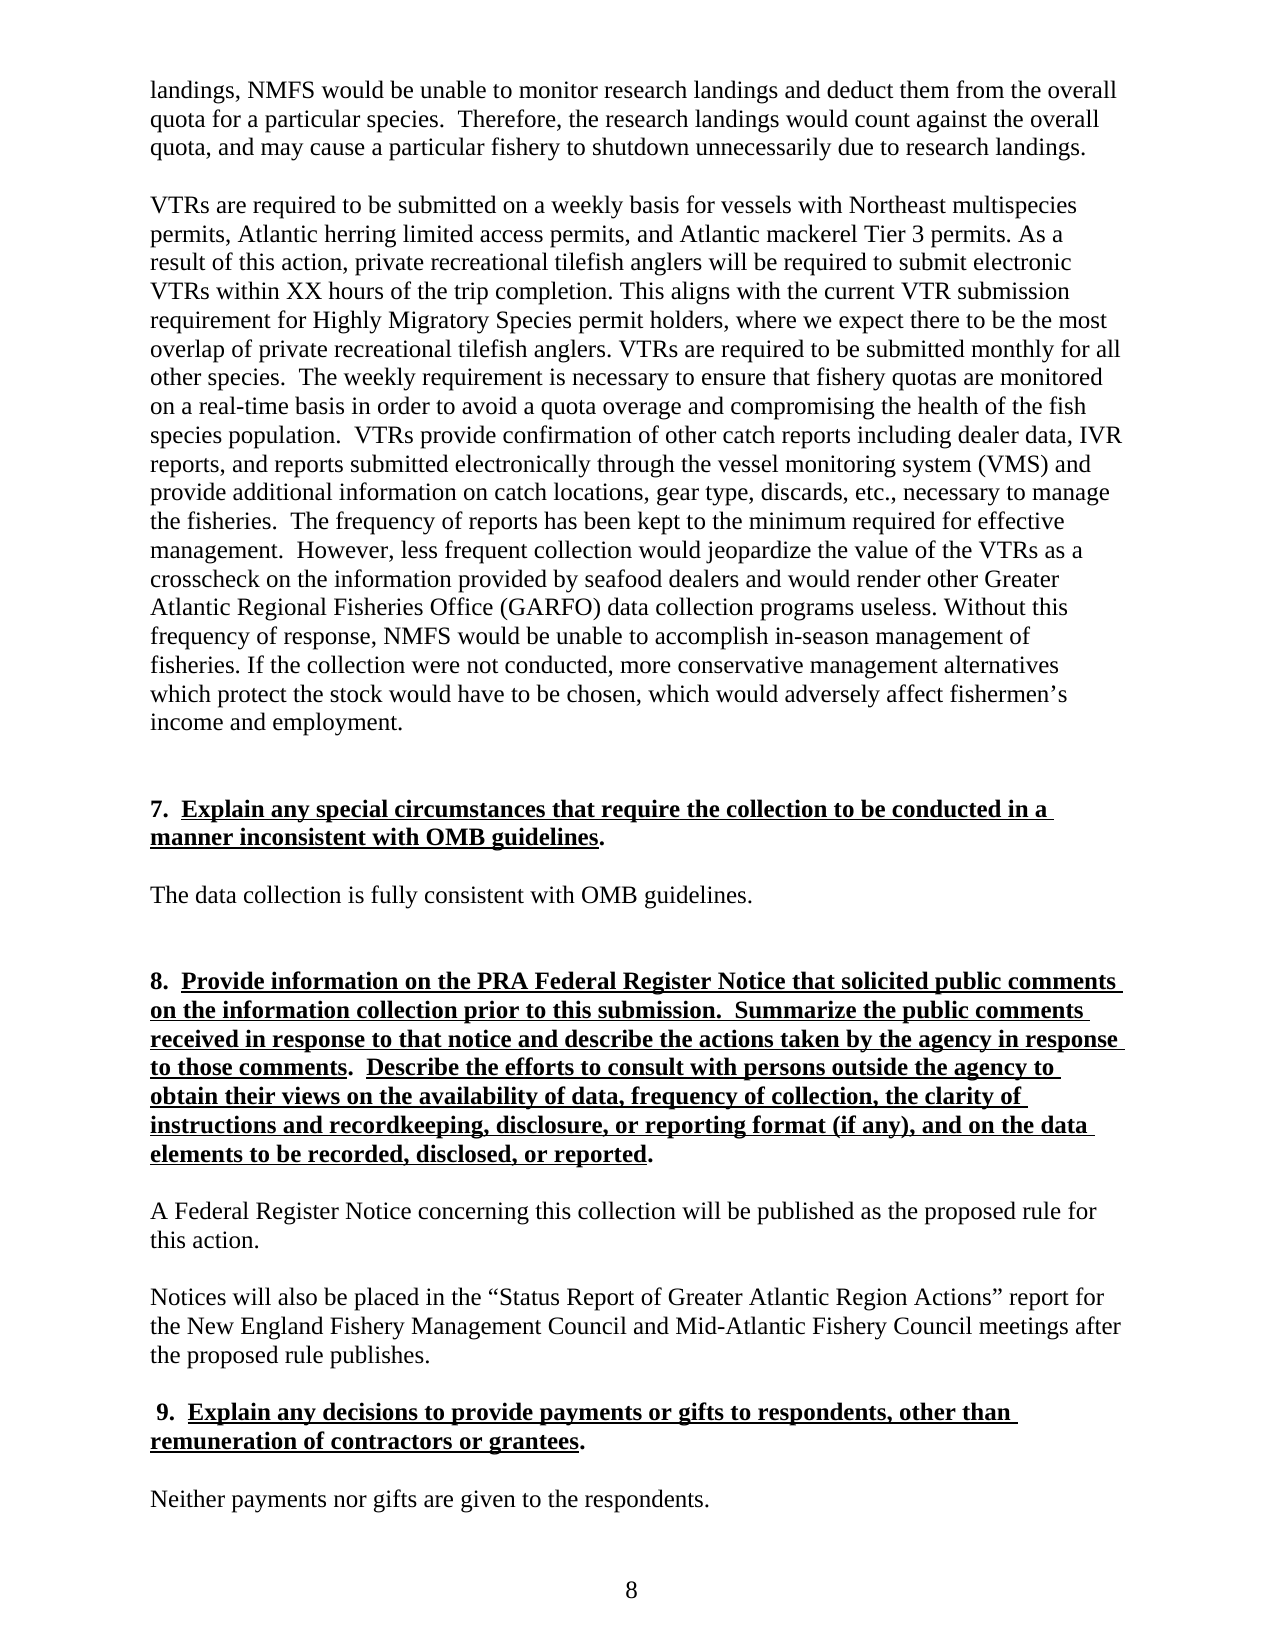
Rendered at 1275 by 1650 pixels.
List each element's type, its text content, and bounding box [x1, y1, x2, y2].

text Notices will also be placed in the “Status Report of Greater Atlantic Region Actions” report for the New England Fishery Management Council and Mid-Atlantic Fishery Council meetings after the proposed rule publishes. [150, 1282, 1125, 1369]
text 7. Explain any special circumstances that require the collection to be conducted in a manner inconsistent with OMB guidelines. [150, 794, 1125, 851]
text 8. Provide information on the PRA Federal Register Notice that solicited public comments on the information collection prior to this submission. Summarize the public comments received in response to that notice and describe the actions taken by the agency in response to those comments. Describe the efforts to consult with persons outside the agency to obtain their views on the availability of data, frequency of collection, the clarity of instructions and recordkeeping, disclosure, or reporting format (if any), and on the data elements to be recorded, disclosed, or reported. [150, 1050, 1125, 1167]
text 8. Provide information on the PRA Federal Register Notice that solicited public comments on the information collection prior to this submission. Summarize the public comments received in response to that notice and describe the actions taken by the agency in response to those comments. Describe the efforts to consult with persons outside the agency to obtain their views on the availability of data, frequency of collection, the clarity of instructions and recordkeeping, disclosure, or reporting format (if any), and on the data elements to be recorded, disclosed, or reported. [150, 966, 1125, 1049]
text The data collection is fully consistent with OMB guidelines. [150, 880, 1125, 909]
text A Federal Register Notice concerning this collection will be published as the proposed rule for this action. [150, 1196, 1125, 1254]
list Neither payments nor gifts are given to the respondents. [150, 1484, 1125, 1512]
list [150, 75, 1125, 161]
text 9. Explain any decisions to provide payments or gifts to respondents, other than remuneration of contractors or grantees. [150, 1397, 1125, 1455]
text VTRs are required to be submitted on a weekly basis for vessels with Northeast multispecies permits, Atlantic herring limited access permits, and Atlantic mackerel Tier 3 permits. As a result of this action, private recreational tilefish anglers will be required to submit electronic VTRs within XX hours of the trip completion. This aligns with the current VTR submission requirement for Highly Migratory Species permit holders, where we expect there to be the most overlap of private recreational tilefish anglers. VTRs are required to be submitted monthly for all other species. The weekly requirement is necessary to ensure that fishery quotas are monitored on a real-time basis in order to avoid a quota overage and compromising the health of the fish species population. VTRs provide confirmation of other catch reports including dealer data, IVR reports, and reports submitted electronically through the vessel monitoring system (VMS) and provide additional information on catch locations, gear type, discards, etc., necessary to manage the fisheries. The frequency of reports has been kept to the minimum required for effective management. However, less frequent collection would jeopardize the value of the VTRs as a crosscheck on the information provided by seafood dealers and would render other Greater Atlantic Regional Fisheries Office (GARFO) data collection programs useless. Without this frequency of response, NMFS would be unable to accomplish in-season management of fisheries. If the collection were not conducted, more conservative management alternatives which protect the stock would have to be chosen, which would adversely affect fishermen’s income and employment. [150, 190, 1125, 736]
